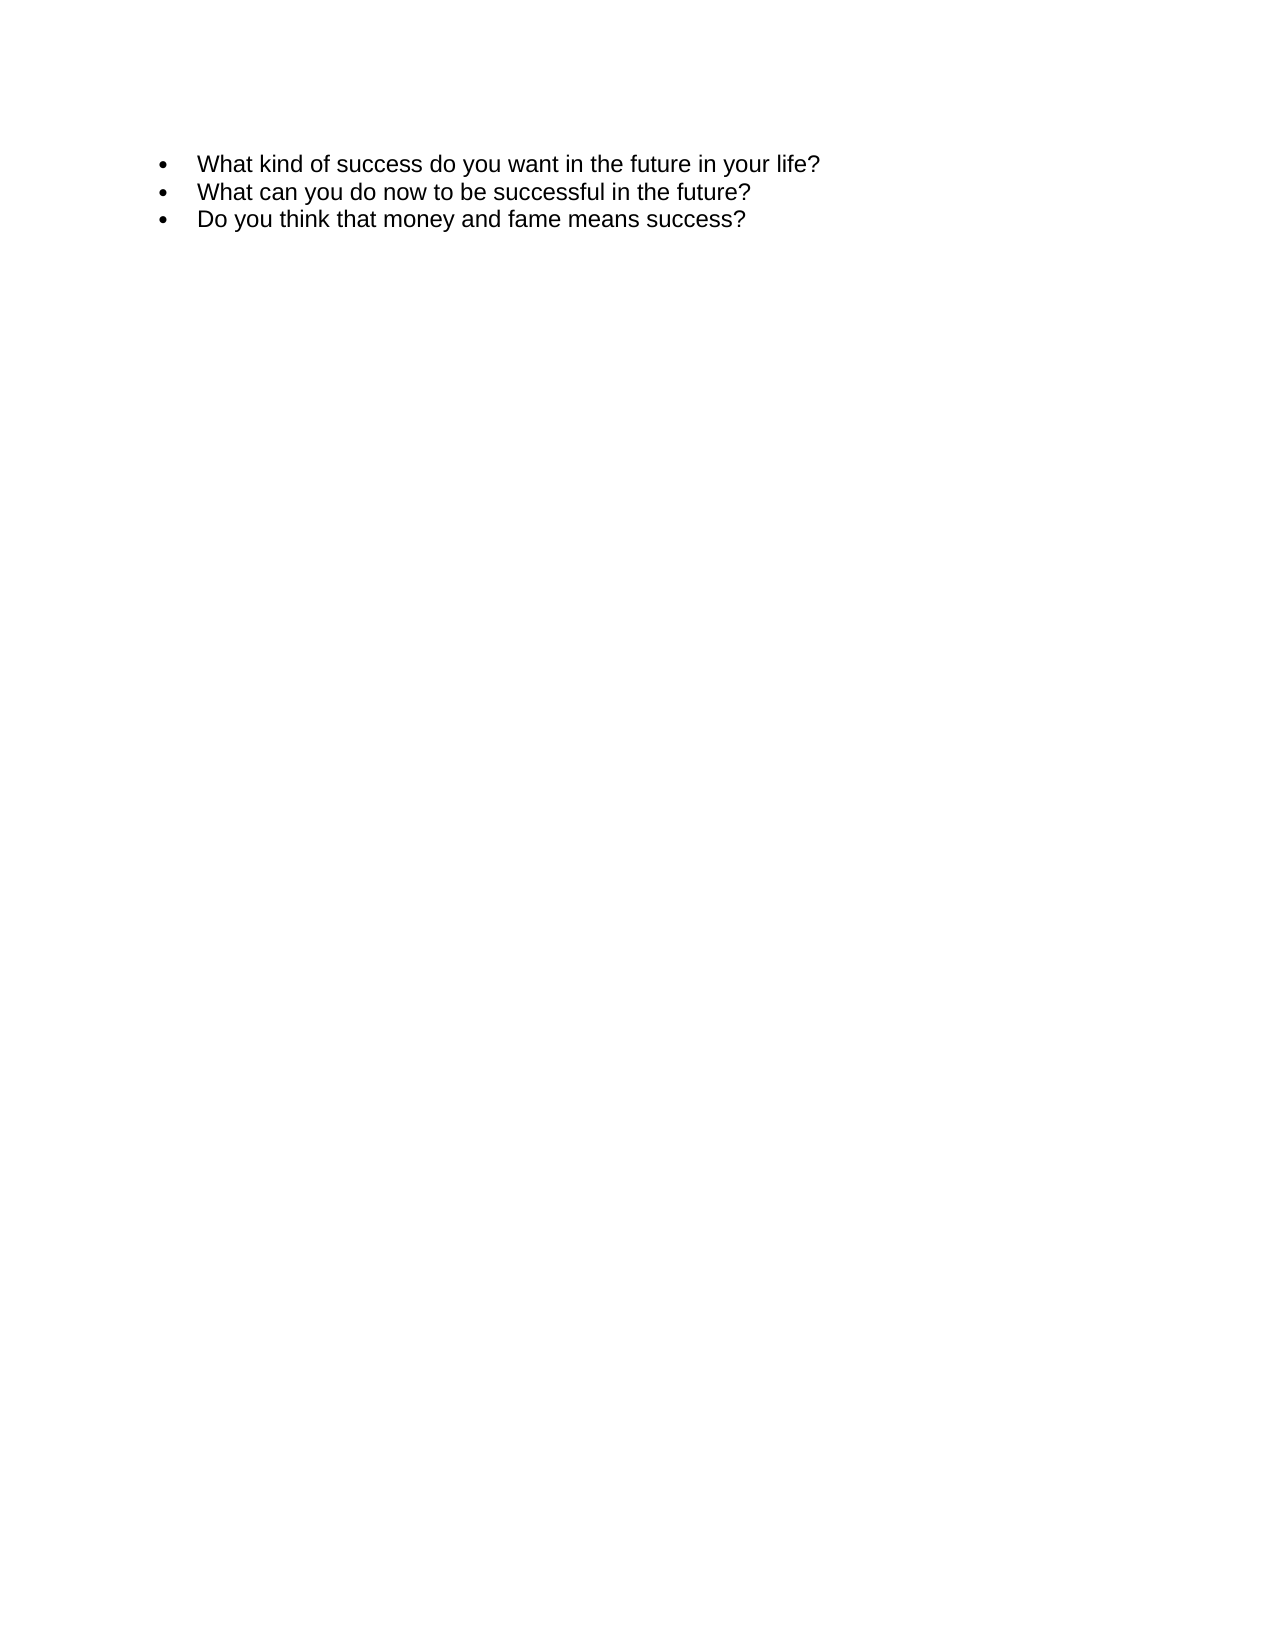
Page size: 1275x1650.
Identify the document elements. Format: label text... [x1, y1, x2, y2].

list What kind of success do you want in the future in your life? [159, 150, 1125, 178]
list Do you think that money and fame means success? [159, 205, 1125, 233]
list What can you do now to be successful in the future? [159, 178, 1125, 205]
